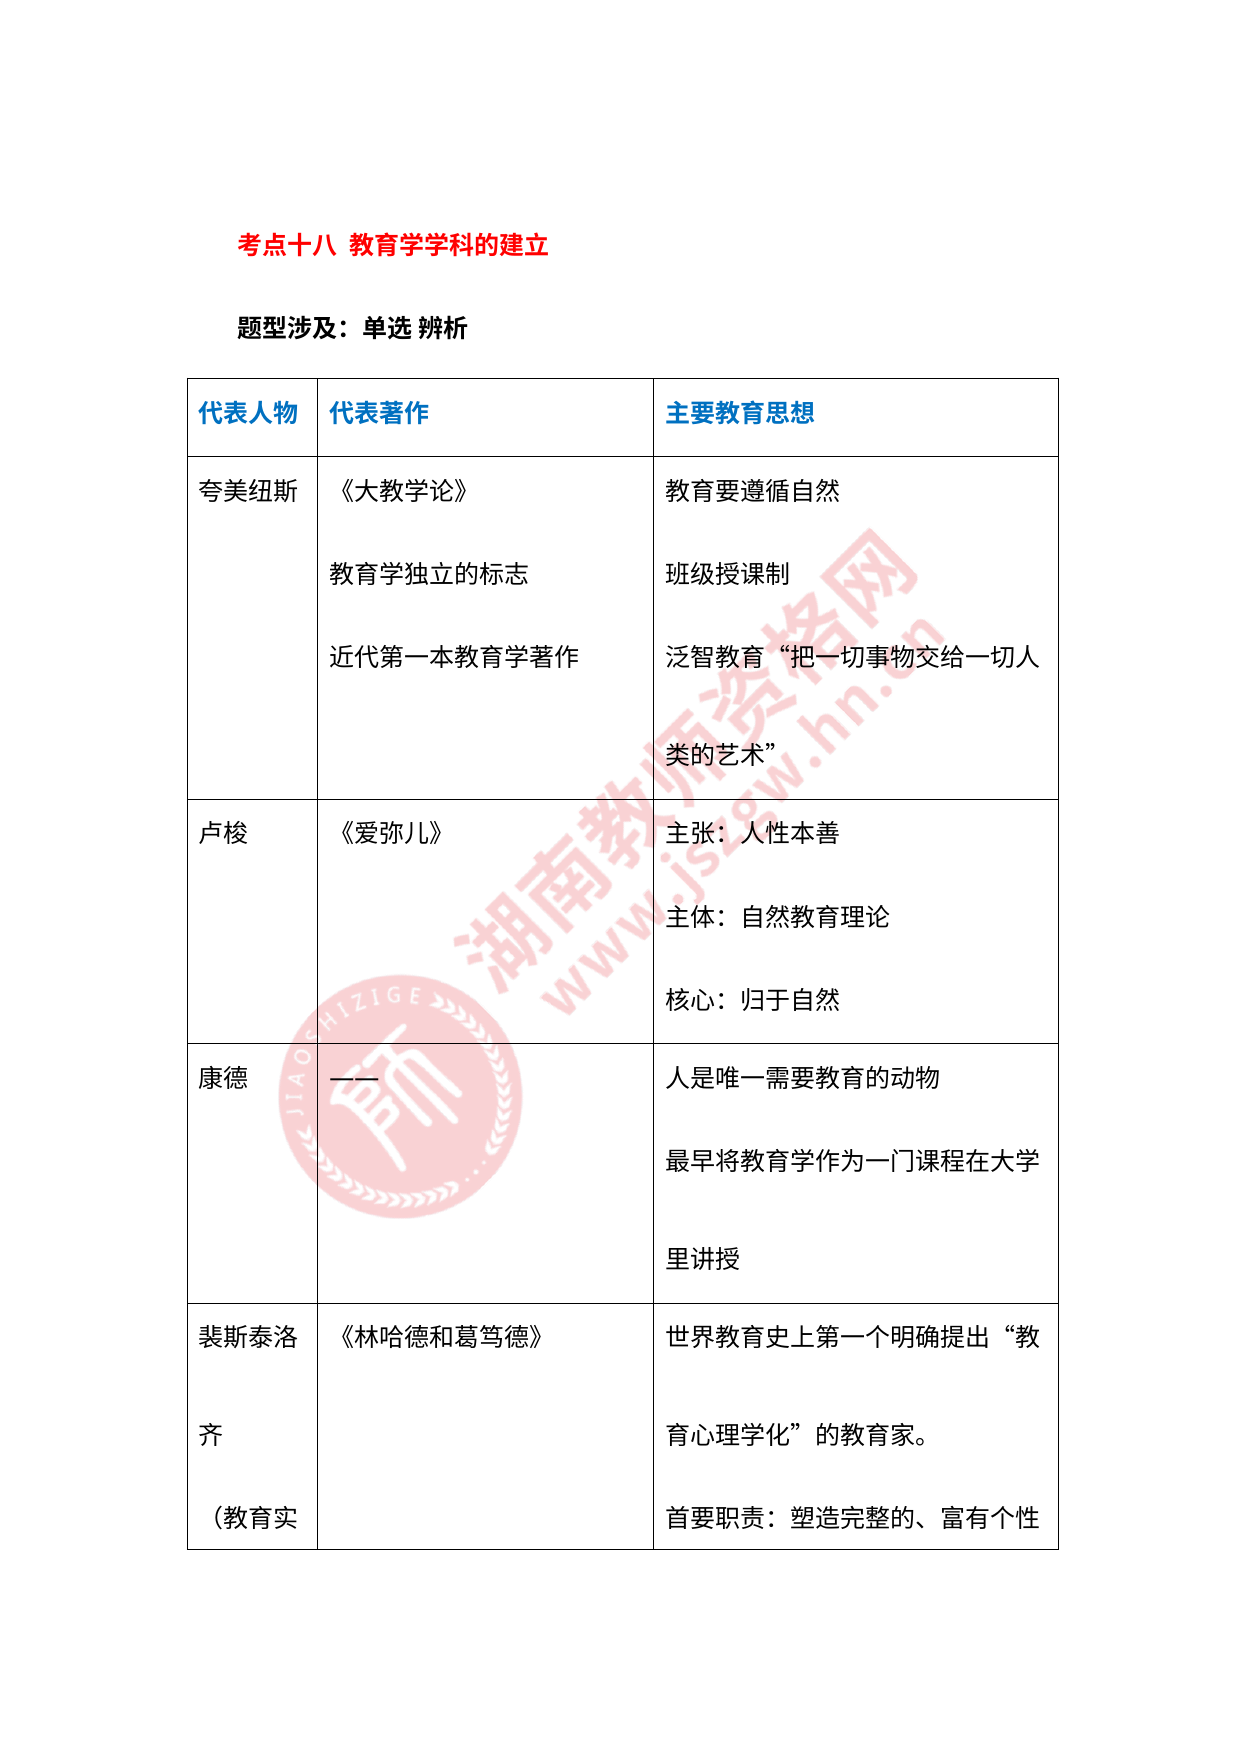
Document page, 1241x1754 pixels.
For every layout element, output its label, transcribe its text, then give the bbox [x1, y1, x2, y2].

table_header 代表人物 [188, 379, 317, 456]
table_cell 主张：人性本善 主体：自然教育理论 核心：归于自然 [654, 800, 1058, 1043]
table_cell 《大教学论》 教育学独立的标志 近代第一本教育学著作 [318, 457, 653, 798]
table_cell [654, 1304, 1058, 1549]
table_cell 裴斯泰洛齐 （教育实践者） [188, 1304, 317, 1549]
text 考点十八 教育学学科的建立 [187, 211, 1053, 276]
table_cell 卢梭 [188, 800, 317, 1043]
table_cell 康德 [188, 1044, 317, 1302]
text 题型涉及：单选 辨析 [187, 294, 1053, 359]
table_header 代表著作 [318, 379, 653, 456]
table_header 主要教育思想 [654, 379, 1058, 456]
table_cell 人是唯一需要教育的动物 最早将教育学作为一门课程在大学里讲授 [654, 1044, 1058, 1302]
table_cell —— [318, 1044, 653, 1302]
table_cell 教育要遵循自然 班级授课制 泛智教育“把一切事物交给一切人类的艺术” [654, 457, 1058, 798]
table_cell 《爱弥儿》 [318, 800, 653, 1043]
table_cell 《林哈德和葛笃德》 [318, 1304, 653, 1549]
table_cell 夸美纽斯 [188, 457, 317, 798]
